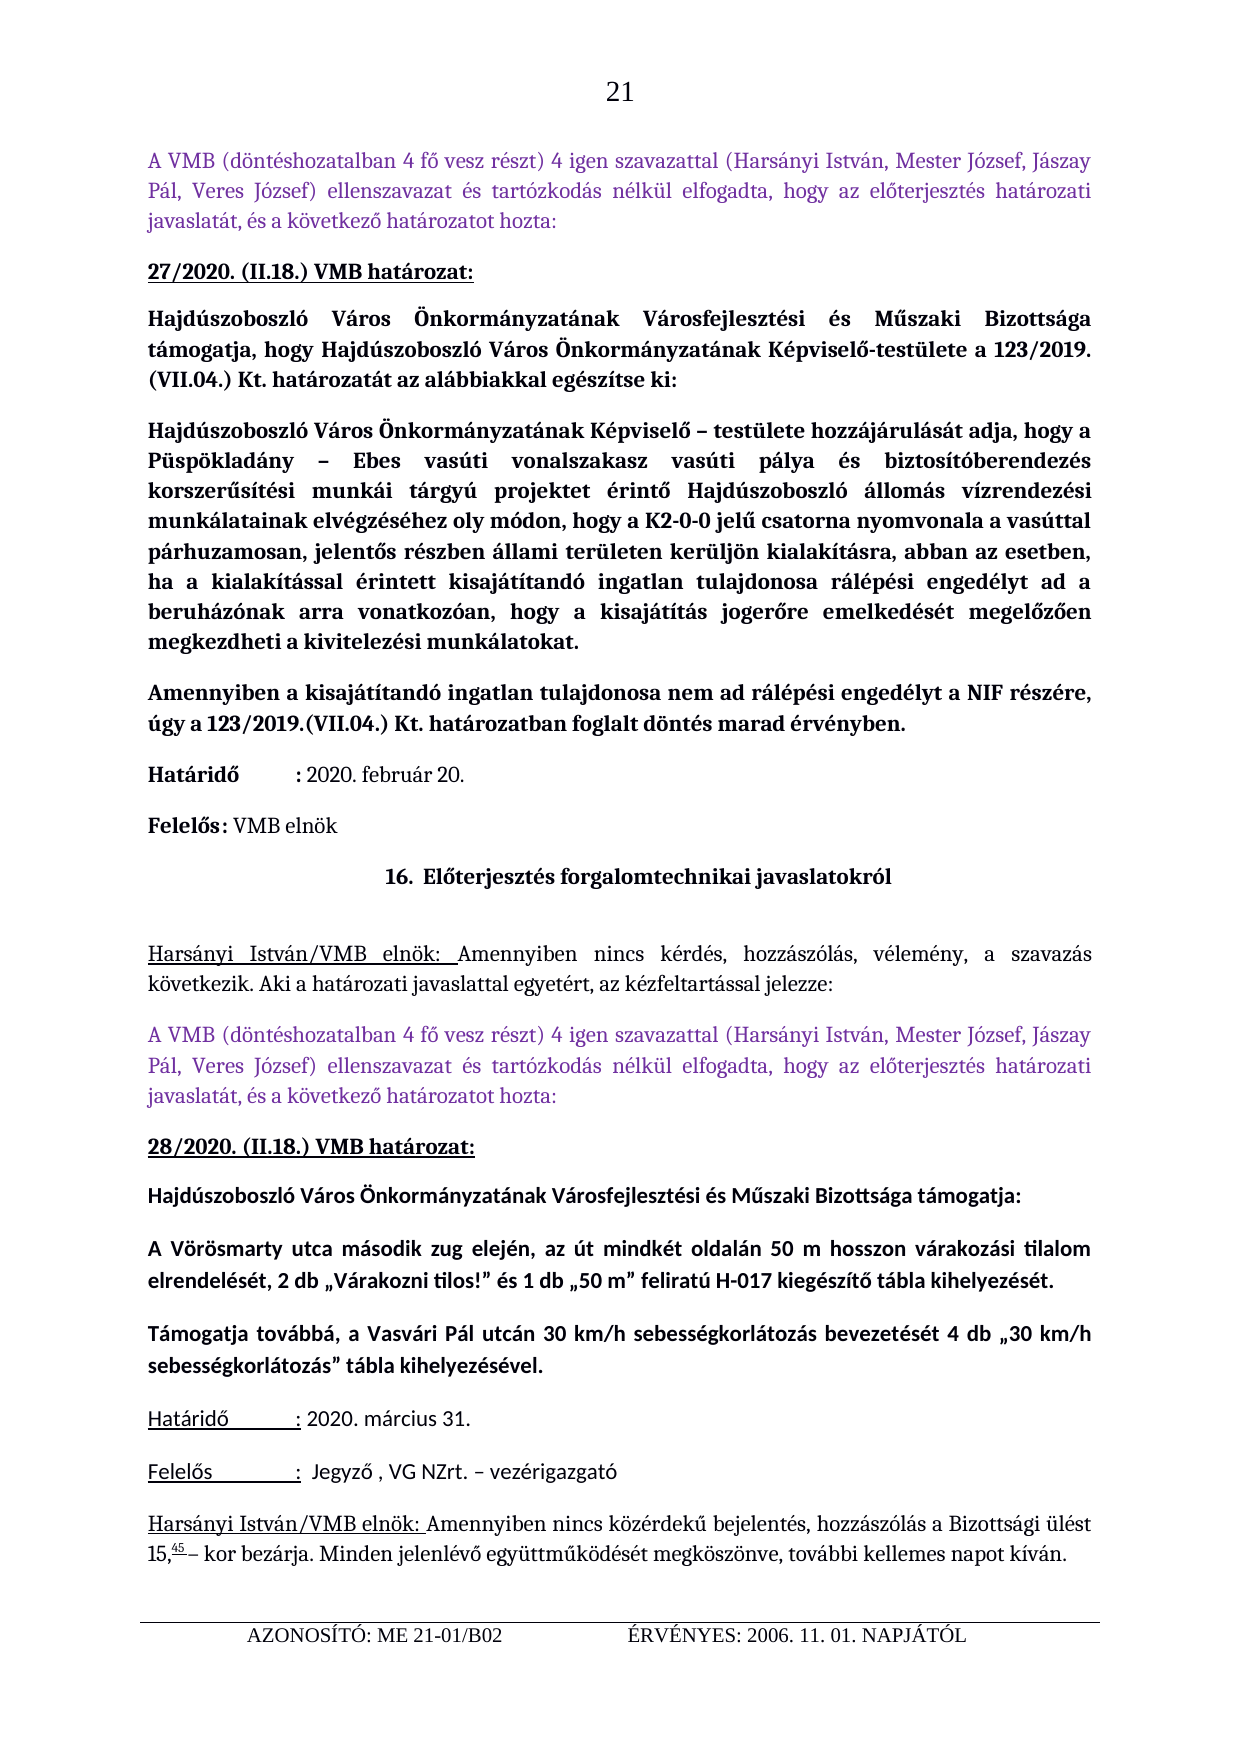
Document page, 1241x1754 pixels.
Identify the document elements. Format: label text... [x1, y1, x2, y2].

text Hajdúszoboszló Város Önkormányzatának Városfejlesztési és Műszaki Bizottsága támogatja: [148, 1181, 1093, 1209]
list Előterjesztés forgalomtechnikai javaslatokról [185, 863, 1093, 890]
text Harsányi István/VMB elnök: Amennyiben nincs kérdés, hozzászólás, vélemény, a szavazás következik. Aki a határozati javaslattal egyetért, az kézfeltartással jelezze: [148, 941, 1093, 997]
text Határidő : 2020. február 20. [148, 761, 1093, 788]
text Amennyiben a kisajátítandó ingatlan tulajdonosa nem ad rálépési engedélyt a NIF részére, úgy a 123/2019.(VII.04.) Kt. határozatban foglalt döntés marad érvényben. [148, 680, 1093, 737]
text 27/2020. (II.18.) VMB határozat: [148, 259, 1093, 285]
text A VMB (döntéshozatalban 4 fő vesz részt) 4 igen szavazattal (Harsányi István, Mester József, Jászay Pál, Veres József) ellenszavazat és tartózkodás nélkül elfogadta, hogy az előterjesztés határozati javaslatát, és a következő határozatot hozta: [148, 1022, 1093, 1109]
text Határidő : 2020. március 31. [148, 1404, 1093, 1432]
text Felelős : VMB elnök [148, 812, 1093, 839]
text Támogatja továbbá, a Vasvári Pál utcán 30 km/h sebességkorlátozás bevezetését 4 db „30 km/h sebességkorlátozás” tábla kihelyezésével. [148, 1319, 1093, 1379]
text Harsányi István/VMB elnök: Amennyiben nincs közérdekű bejelentés, hozzászólás a Bizottsági ülést 15,45 – kor bezárja. Minden jelenlévő együttműködését megköszönve, további kellemes napot kíván. [148, 1510, 1093, 1567]
text Hajdúszoboszló Város Önkormányzatának Képviselő – testülete hozzájárulását adja, hogy a Püspökladány – Ebes vasúti vonalszakasz vasúti pálya és biztosítóberendezés korszerűsítési munkái tárgyú projektet érintő Hajdúszoboszló állomás vízrendezési munkálatainak elvégzéséhez oly módon, hogy a K2-0-0 jelű csatorna nyomvonala a vasúttal párhuzamosan, jelentős részben állami területen kerüljön kialakításra, abban az esetben, ha a kialakítással érintett kisajátítandó ingatlan tulajdonosa rálépési engedélyt ad a beruházónak arra vonatkozóan, hogy a kisajátítás jogerőre emelkedését megelőzően megkezdheti a kivitelezési munkálatokat. [148, 418, 1093, 656]
text 28/2020. (II.18.) VMB határozat: [148, 1134, 1093, 1160]
text Hajdúszoboszló Város Önkormányzatának Városfejlesztési és Műszaki Bizottsága támogatja, hogy Hajdúszoboszló Város Önkormányzatának Képviselő-testülete a 123/2019.(VII.04.) Kt. határozatát az alábbiakkal egészítse ki: [148, 306, 1093, 393]
text A VMB (döntéshozatalban 4 fő vesz részt) 4 igen szavazattal (Harsányi István, Mester József, Jászay Pál, Veres József) ellenszavazat és tartózkodás nélkül elfogadta, hogy az előterjesztés határozati javaslatát, és a következő határozatot hozta: [148, 148, 1093, 234]
text Felelős : Jegyző , VG NZrt. – vezérigazgató [148, 1457, 1093, 1485]
text A Vörösmarty utca második zug elején, az út mindkét oldalán 50 m hosszon várakozási tilalom elrendelését, 2 db „Várakozni tilos!” és 1 db „50 m” feliratú H-017 kiegészítő tábla kihelyezését. [148, 1234, 1093, 1294]
